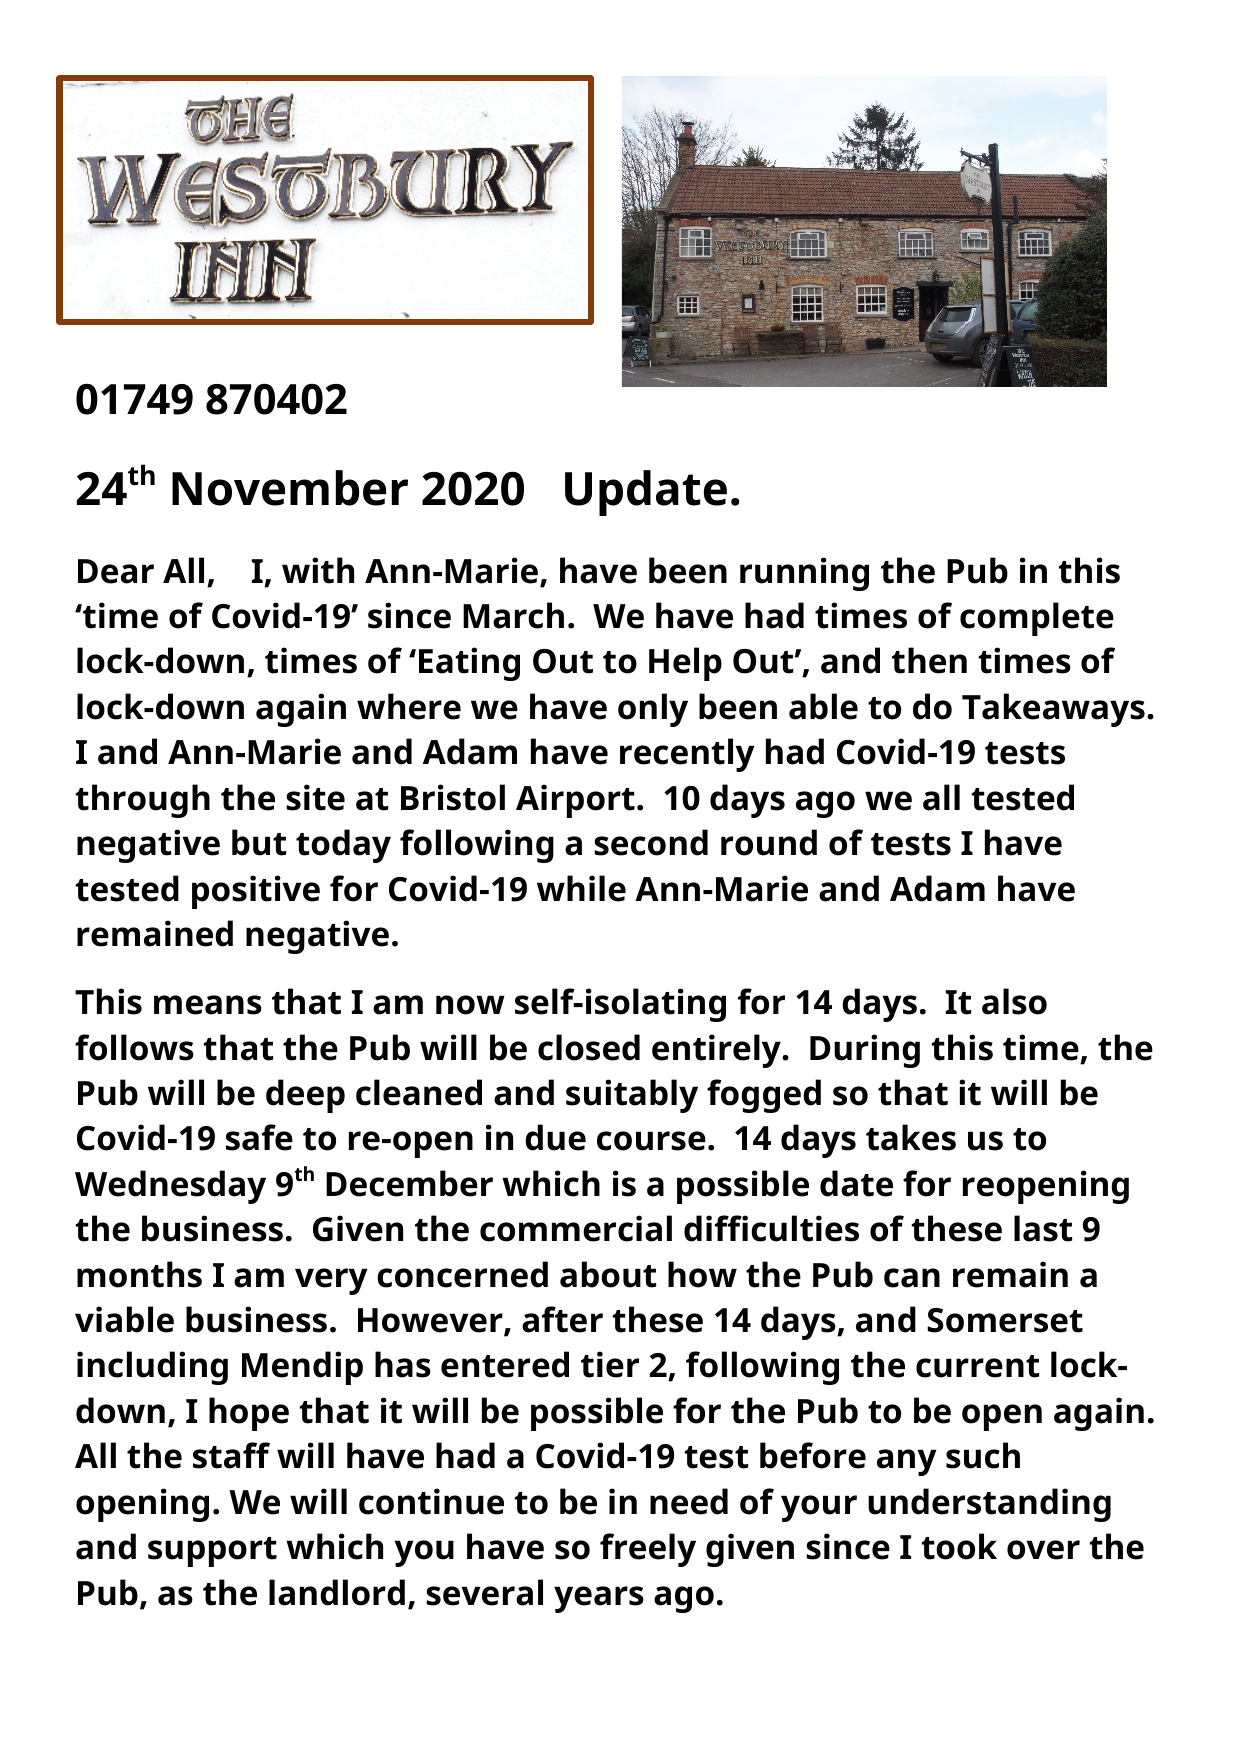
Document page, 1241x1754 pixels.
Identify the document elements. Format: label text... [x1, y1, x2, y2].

text This means that I am now self-isolating for 14 days. It also follows that the Pub will be closed entirely. During this time, the Pub will be deep cleaned and suitably fogged so that it will be Covid-19 safe to re-open in due course. 14 days takes us to Wednesday 9th December which is a possible date for reopening the business. Given the commercial difficulties of these last 9 months I am very concerned about how the Pub can remain a viable business. However, after these 14 days, and Somerset including Mendip has entered tier 2, following the current lock-down, I hope that it will be possible for the Pub to be open again. All the staff will have had a Covid-19 test before any such opening. We will continue to be in need of your understanding and support which you have so freely given since I took over the Pub, as the landlord, several years ago. [75, 979, 1165, 1615]
picture [63, 81, 588, 319]
picture [621, 76, 1107, 387]
text 24th November 2020 Update. [75, 457, 1165, 519]
text Dear All, I, with Ann-Marie, have been running the Pub in this ‘time of Covid-19’ since March. We have had times of complete lock-down, times of ‘Eating Out to Help Out’, and then times of lock-down again where we have only been able to do Takeaways. I and Ann-Marie and Adam have recently had Covid-19 tests through the site at Bristol Airport. 10 days ago we all tested negative but today following a second round of tests I have tested positive for Covid-19 while Ann-Marie and Adam have remained negative. [75, 547, 1165, 956]
text 01749 870402 [75, 370, 1165, 427]
